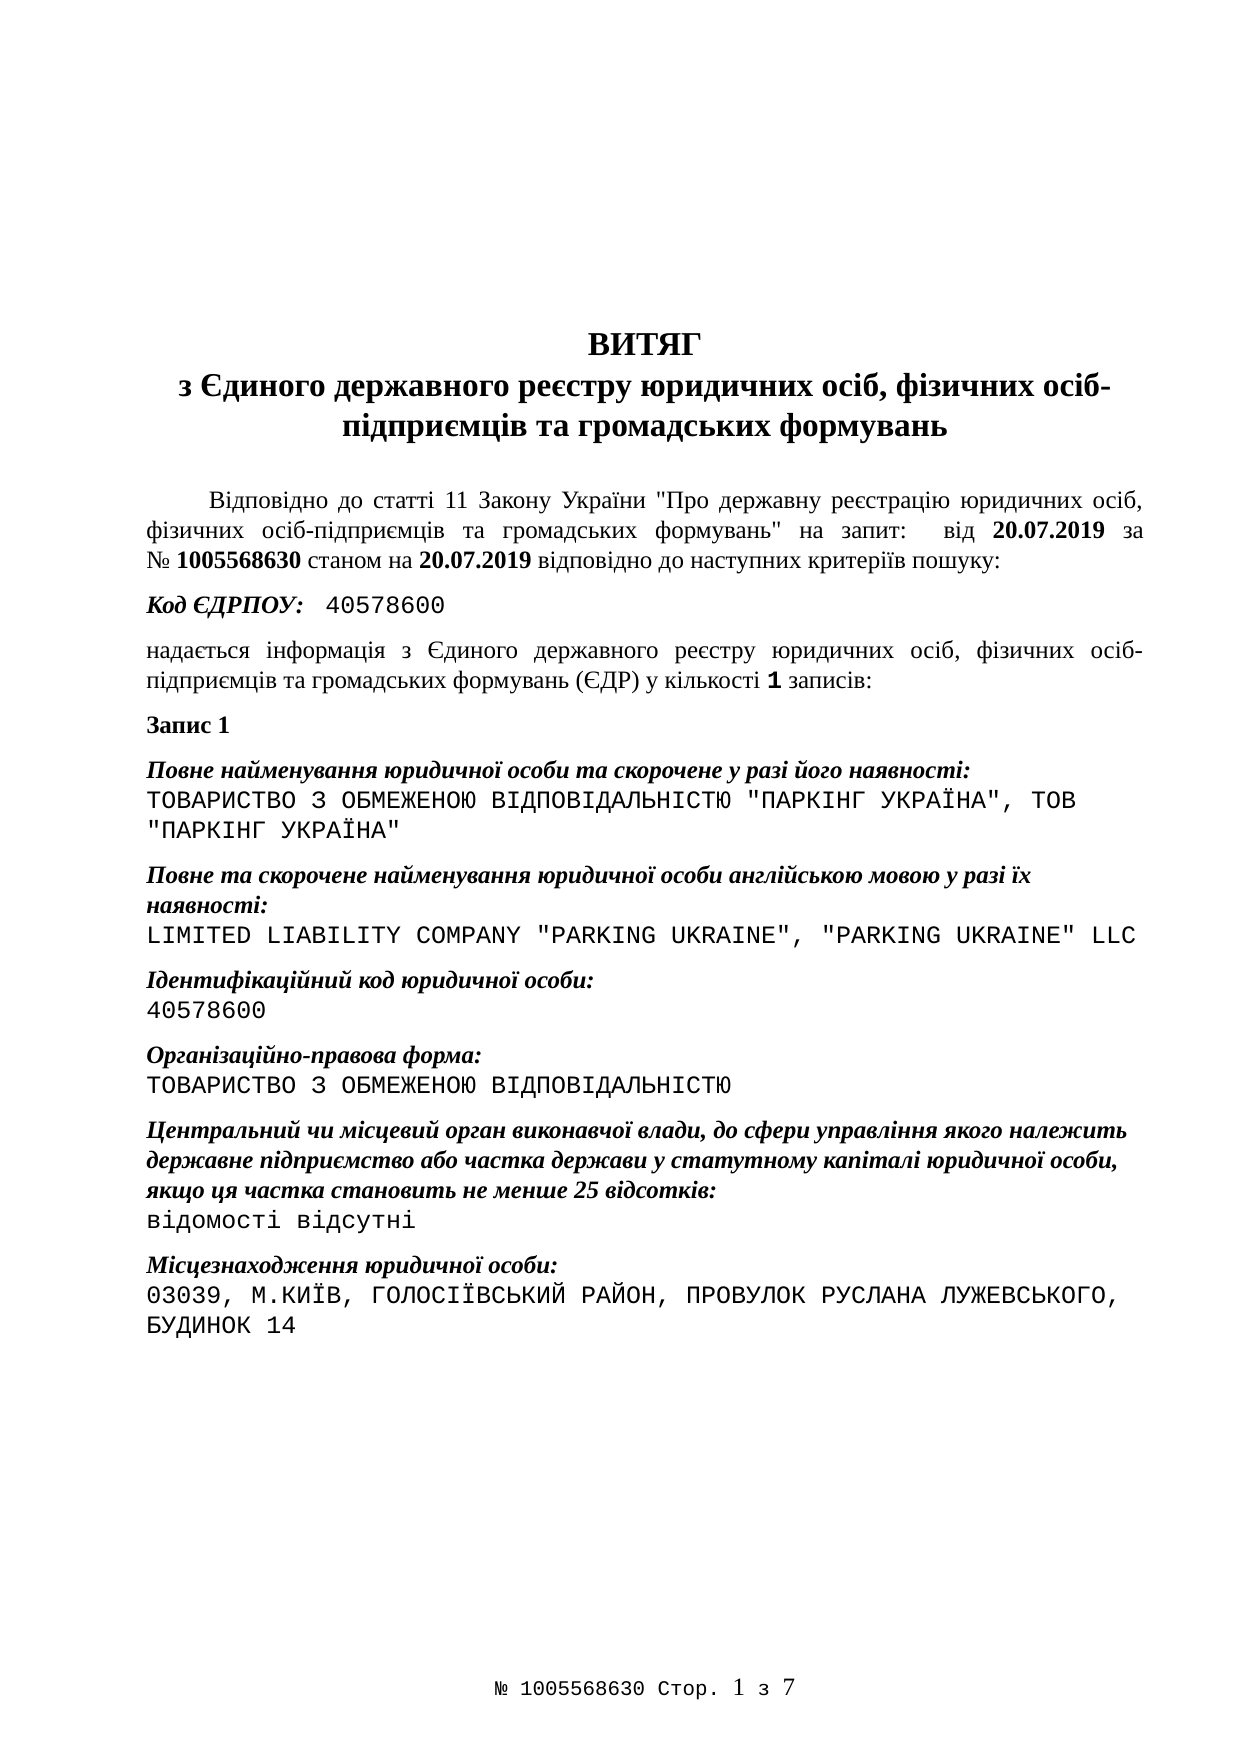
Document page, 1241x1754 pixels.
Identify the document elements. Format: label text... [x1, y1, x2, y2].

text LIMITED LIABILITY COMPANY "PARKING UKRAINE", "PARKING UKRAINE" LLC [146, 920, 1144, 950]
text Відповідно до статті 11 Закону України "Про державну реєстрацію юридичних осіб, фізичних осіб-підприємців та громадських формувань" на запит: від 20.07.2019 за № 1005568630 станом на 20.07.2019 відповідно до наступних критеріїв пошуку: [146, 485, 1144, 575]
text 03039, М.КИЇВ, ГОЛОСІЇВСЬКИЙ РАЙОН, ПРОВУЛОК РУСЛАНА ЛУЖЕВСЬКОГО, БУДИНОК 14 [146, 1280, 1144, 1340]
text ТОВАРИСТВО З ОБМЕЖЕНОЮ ВІДПОВІДАЛЬНІСТЮ "ПАРКІНГ УКРАЇНА", ТОВ "ПАРКІНГ УКРАЇНА" [146, 785, 1144, 845]
text надається інформація з Єдиного державного реєстру юридичних осіб, фізичних осіб-підприємців та громадських формувань (ЄДР) у кількості 1 записів: [146, 635, 1144, 695]
text з Єдиного державного реєстру юридичних осіб, фізичних осіб-підприємців та громадських формувань [146, 365, 1144, 445]
text Організаційно-правова форма: [146, 1040, 1144, 1070]
text Ідентифікаційний код юридичної особи: [146, 965, 1144, 995]
text 40578600 [146, 995, 1144, 1025]
text ВИТЯГ [146, 323, 1144, 363]
text Запис 1 [146, 710, 1144, 740]
text Центральний чи місцевий орган виконавчої влади, до сфери управління якого належить державне підприємство або частка держави у статутному капіталі юридичної особи, якщо ця частка становить не менше 25 відсотків: [146, 1115, 1144, 1205]
text Повне найменування юридичної особи та скорочене у разі його наявності: [146, 755, 1144, 785]
text Повне та скорочене найменування юридичної особи англійською мовою у разі їх наявності: [146, 860, 1144, 920]
text Код ЄДРПОУ: 40578600 [146, 590, 1144, 620]
text Місцезнаходження юридичної особи: [146, 1250, 1144, 1280]
text відомості відсутні [146, 1205, 1144, 1235]
text ТОВАРИСТВО З ОБМЕЖЕНОЮ ВІДПОВІДАЛЬНІСТЮ [146, 1070, 1144, 1100]
